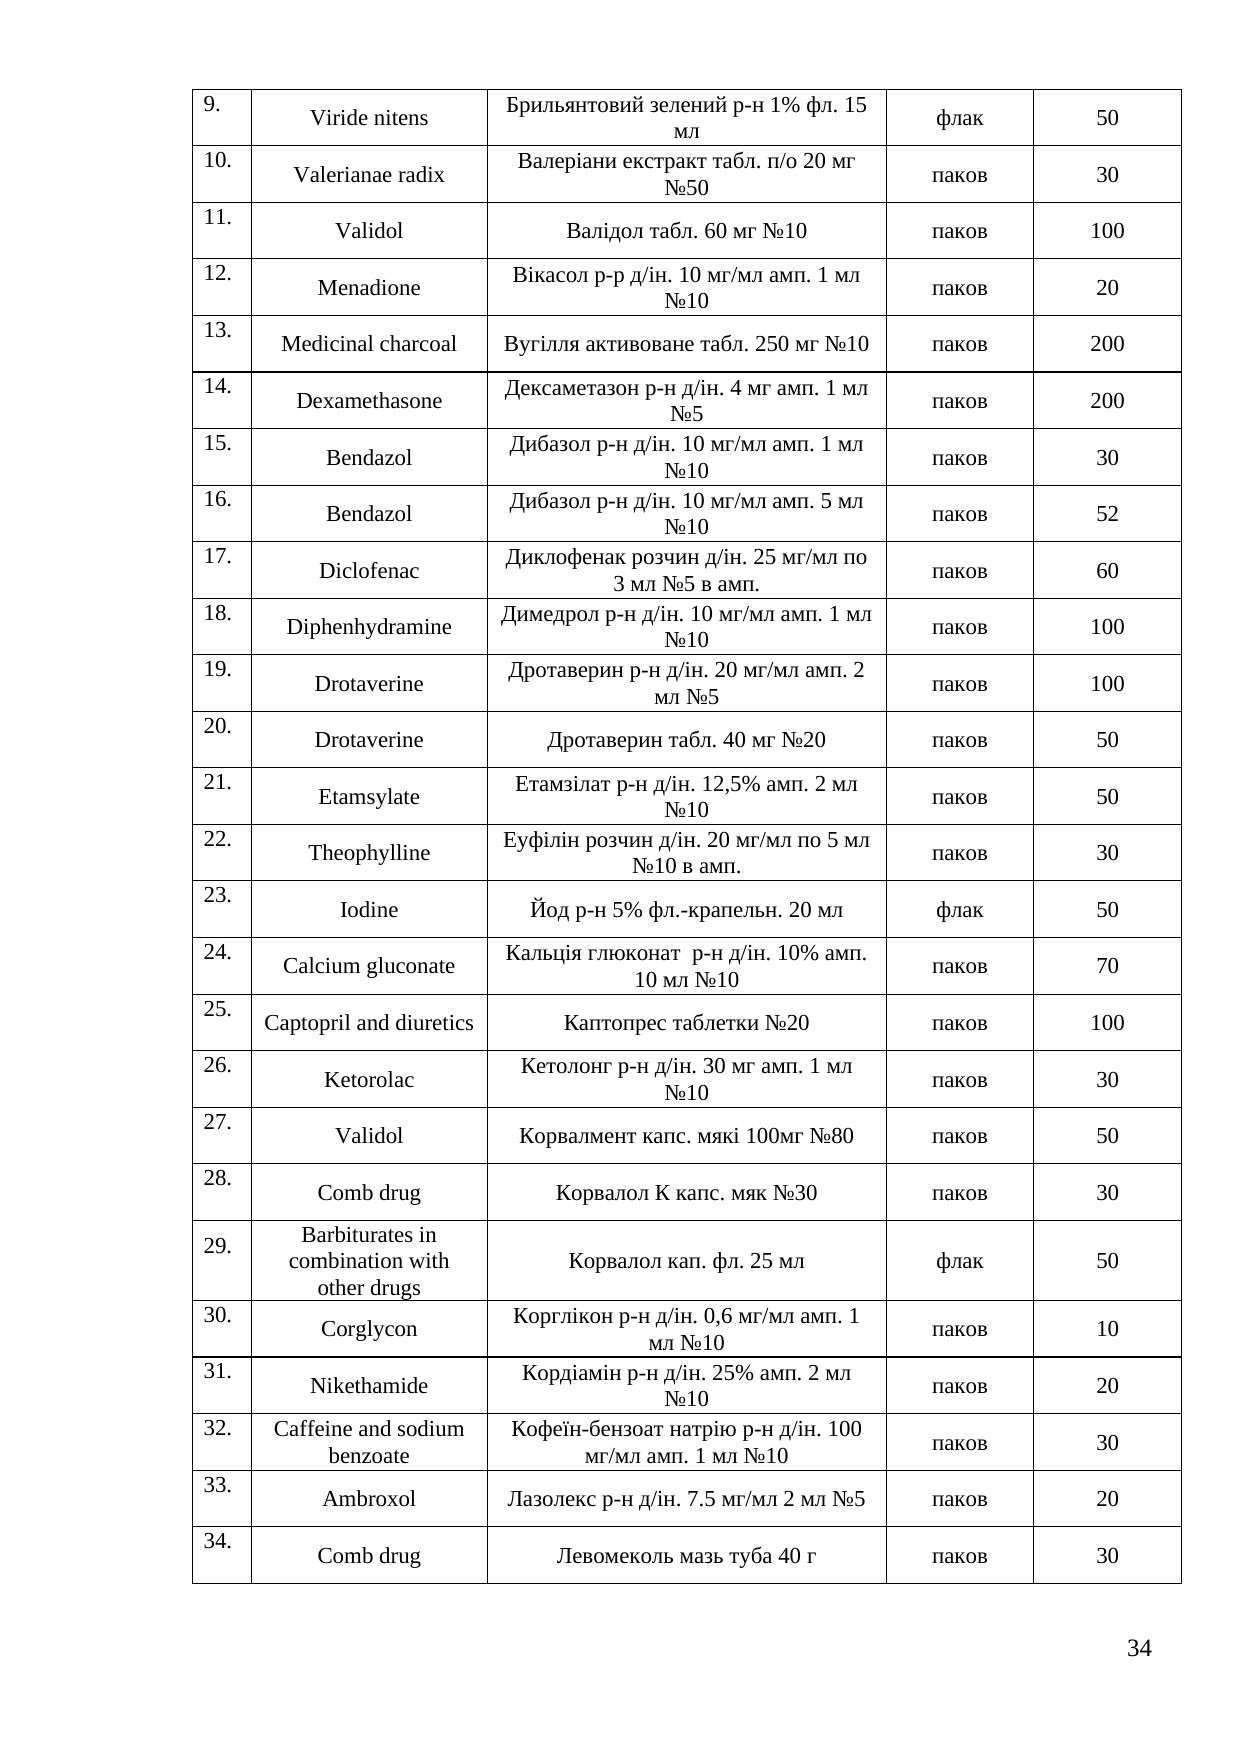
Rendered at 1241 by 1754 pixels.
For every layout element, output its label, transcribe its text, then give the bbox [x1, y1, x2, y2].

table_cell паков [887, 995, 1033, 1050]
table_cell Брильянтовий зелений р-н 1% фл. 15 мл [488, 90, 886, 145]
table_cell 60 [1034, 542, 1181, 598]
table_cell Comb drug [252, 1164, 487, 1220]
table_cell [193, 1108, 251, 1163]
table_cell Димедрол р-н д/ін. 10 мг/мл амп. 1 мл №10 [488, 599, 886, 654]
table_cell флак [887, 90, 1033, 145]
table_cell 20 [1034, 1358, 1181, 1413]
table_cell Bendazol [252, 429, 487, 484]
table_cell паков [887, 938, 1033, 993]
table_cell паков [887, 429, 1033, 484]
table_cell паков [887, 259, 1033, 315]
table_cell [193, 1471, 251, 1526]
table_cell Viride nitens [252, 90, 487, 145]
table_cell 50 [1034, 90, 1181, 145]
table_cell паков [887, 599, 1033, 654]
table_cell паков [887, 768, 1033, 824]
table_cell 50 [1034, 881, 1181, 937]
table_cell 30 [1034, 825, 1181, 880]
table_cell [193, 146, 251, 202]
table_cell паков [887, 373, 1033, 428]
table_cell Дротаверин табл. 40 мг №20 [488, 712, 886, 767]
table_cell [193, 881, 251, 937]
table_cell паков [887, 1471, 1033, 1526]
table_cell [193, 712, 251, 767]
table_cell Вугілля активоване табл. 250 мг №10 [488, 316, 886, 371]
table_cell Валеріани екстракт табл. п/о 20 мг №50 [488, 146, 886, 202]
table_cell флак [887, 881, 1033, 937]
table_cell Корвалол К капс. мяк №30 [488, 1164, 886, 1220]
table_cell [193, 316, 251, 371]
table_cell Кордіамін р-н д/ін. 25% амп. 2 мл №10 [488, 1358, 886, 1413]
table_cell 100 [1034, 599, 1181, 654]
table_cell паков [887, 1358, 1033, 1413]
table_cell [193, 486, 251, 541]
table_cell паков [887, 1301, 1033, 1356]
table_cell Bendazol [252, 486, 487, 541]
table_cell [193, 655, 251, 711]
table_cell Йод р-н 5% фл.-крапельн. 20 мл [488, 881, 886, 937]
table_cell Caffeine and sodium benzoate [252, 1414, 487, 1469]
table_cell флак [887, 1221, 1033, 1300]
table_cell 30 [1034, 1164, 1181, 1220]
table_cell Corglycon [252, 1301, 487, 1356]
table_cell Valerianae radix [252, 146, 487, 202]
table_cell Еуфілін розчин д/ін. 20 мг/мл по 5 мл №10 в амп. [488, 825, 886, 880]
table_cell [193, 1527, 251, 1583]
table_cell Iodine [252, 881, 487, 937]
table_cell [193, 938, 251, 993]
table_cell Comb drug [252, 1527, 487, 1583]
table_cell Diphenhydramine [252, 599, 487, 654]
table_cell 50 [1034, 1221, 1181, 1300]
table_cell паков [887, 203, 1033, 258]
table_cell 70 [1034, 938, 1181, 993]
table_cell [193, 599, 251, 654]
table_cell Дротаверин р-н д/ін. 20 мг/мл амп. 2 мл №5 [488, 655, 886, 711]
table_cell паков [887, 1108, 1033, 1163]
table_cell 200 [1034, 316, 1181, 371]
table_cell Диклофенак розчин д/ін. 25 мг/мл по 3 мл №5 в амп. [488, 542, 886, 598]
table_cell 52 [1034, 486, 1181, 541]
table_cell паков [887, 655, 1033, 711]
table_cell паков [887, 1051, 1033, 1107]
table_cell [193, 1164, 251, 1220]
table_cell Etamsylate [252, 768, 487, 824]
table_cell Левомеколь мазь туба 40 г [488, 1527, 886, 1583]
table_cell Дибазол р-н д/ін. 10 мг/мл амп. 1 мл №10 [488, 429, 886, 484]
table_cell Корвалмент капс. мякі 100мг №80 [488, 1108, 886, 1163]
table_cell паков [887, 1164, 1033, 1220]
table_cell Drotaverine [252, 655, 487, 711]
table_cell паков [887, 1527, 1033, 1583]
table_cell 50 [1034, 1108, 1181, 1163]
table_cell [193, 90, 251, 145]
table_cell паков [887, 712, 1033, 767]
table_cell 100 [1034, 203, 1181, 258]
table_cell Ambroxol [252, 1471, 487, 1526]
table_cell 30 [1034, 146, 1181, 202]
table_cell Ketorolac [252, 1051, 487, 1107]
table_cell Кофеїн-бензоат натрію р-н д/ін. 100 мг/мл амп. 1 мл №10 [488, 1414, 886, 1469]
table_cell Валідол табл. 60 мг №10 [488, 203, 886, 258]
table_cell паков [887, 146, 1033, 202]
table_cell 10 [1034, 1301, 1181, 1356]
table_cell Дибазол р-н д/ін. 10 мг/мл амп. 5 мл №10 [488, 486, 886, 541]
table_cell [193, 429, 251, 484]
table_cell паков [887, 316, 1033, 371]
table_cell паков [887, 542, 1033, 598]
table_cell Nikethamide [252, 1358, 487, 1413]
table_cell Каптопрес таблетки №20 [488, 995, 886, 1050]
table_cell паков [887, 825, 1033, 880]
table_cell Menadione [252, 259, 487, 315]
table_cell [193, 825, 251, 880]
table_cell 30 [1034, 1414, 1181, 1469]
table_cell Theophylline [252, 825, 487, 880]
table_cell 20 [1034, 1471, 1181, 1526]
table_cell Корглікон р-н д/ін. 0,6 мг/мл амп. 1 мл №10 [488, 1301, 886, 1356]
table_cell [193, 1051, 251, 1107]
table_cell Medicinal charcoal [252, 316, 487, 371]
table_cell [193, 995, 251, 1050]
table_cell 50 [1034, 712, 1181, 767]
table_cell Кальція глюконат р-н д/ін. 10% амп. 10 мл №10 [488, 938, 886, 993]
table_cell 30 [1034, 429, 1181, 484]
table_cell [193, 1221, 251, 1300]
table_cell Diclofenac [252, 542, 487, 598]
table_cell 100 [1034, 655, 1181, 711]
table_cell 20 [1034, 259, 1181, 315]
table_cell 30 [1034, 1527, 1181, 1583]
table_cell Validol [252, 203, 487, 258]
table_cell 200 [1034, 373, 1181, 428]
table_cell 50 [1034, 768, 1181, 824]
table_cell [193, 542, 251, 598]
table_cell Captopril and diuretics [252, 995, 487, 1050]
table_cell Вікасол р-р д/ін. 10 мг/мл амп. 1 мл №10 [488, 259, 886, 315]
table_cell [193, 1301, 251, 1356]
table_cell Calcium gluconate [252, 938, 487, 993]
table_cell [193, 373, 251, 428]
table_cell Dexamethasone [252, 373, 487, 428]
table_cell Дексаметазон р-н д/ін. 4 мг амп. 1 мл №5 [488, 373, 886, 428]
table_cell Drotaverine [252, 712, 487, 767]
table_cell [193, 1358, 251, 1413]
table_cell паков [887, 1414, 1033, 1469]
table_cell Корвалол кап. фл. 25 мл [488, 1221, 886, 1300]
table_cell 100 [1034, 995, 1181, 1050]
table_cell паков [887, 486, 1033, 541]
table_cell [193, 259, 251, 315]
table_cell Лазолекс р-н д/ін. 7.5 мг/мл 2 мл №5 [488, 1471, 886, 1526]
table_cell Validol [252, 1108, 487, 1163]
table_cell Кетолонг р-н д/ін. 30 мг амп. 1 мл №10 [488, 1051, 886, 1107]
table_cell Barbiturates in combination with other drugs [252, 1221, 487, 1300]
table_cell [193, 1414, 251, 1469]
table_cell [193, 203, 251, 258]
table_cell Етамзілат р-н д/ін. 12,5% амп. 2 мл №10 [488, 768, 886, 824]
table_cell 30 [1034, 1051, 1181, 1107]
table_cell [193, 768, 251, 824]
